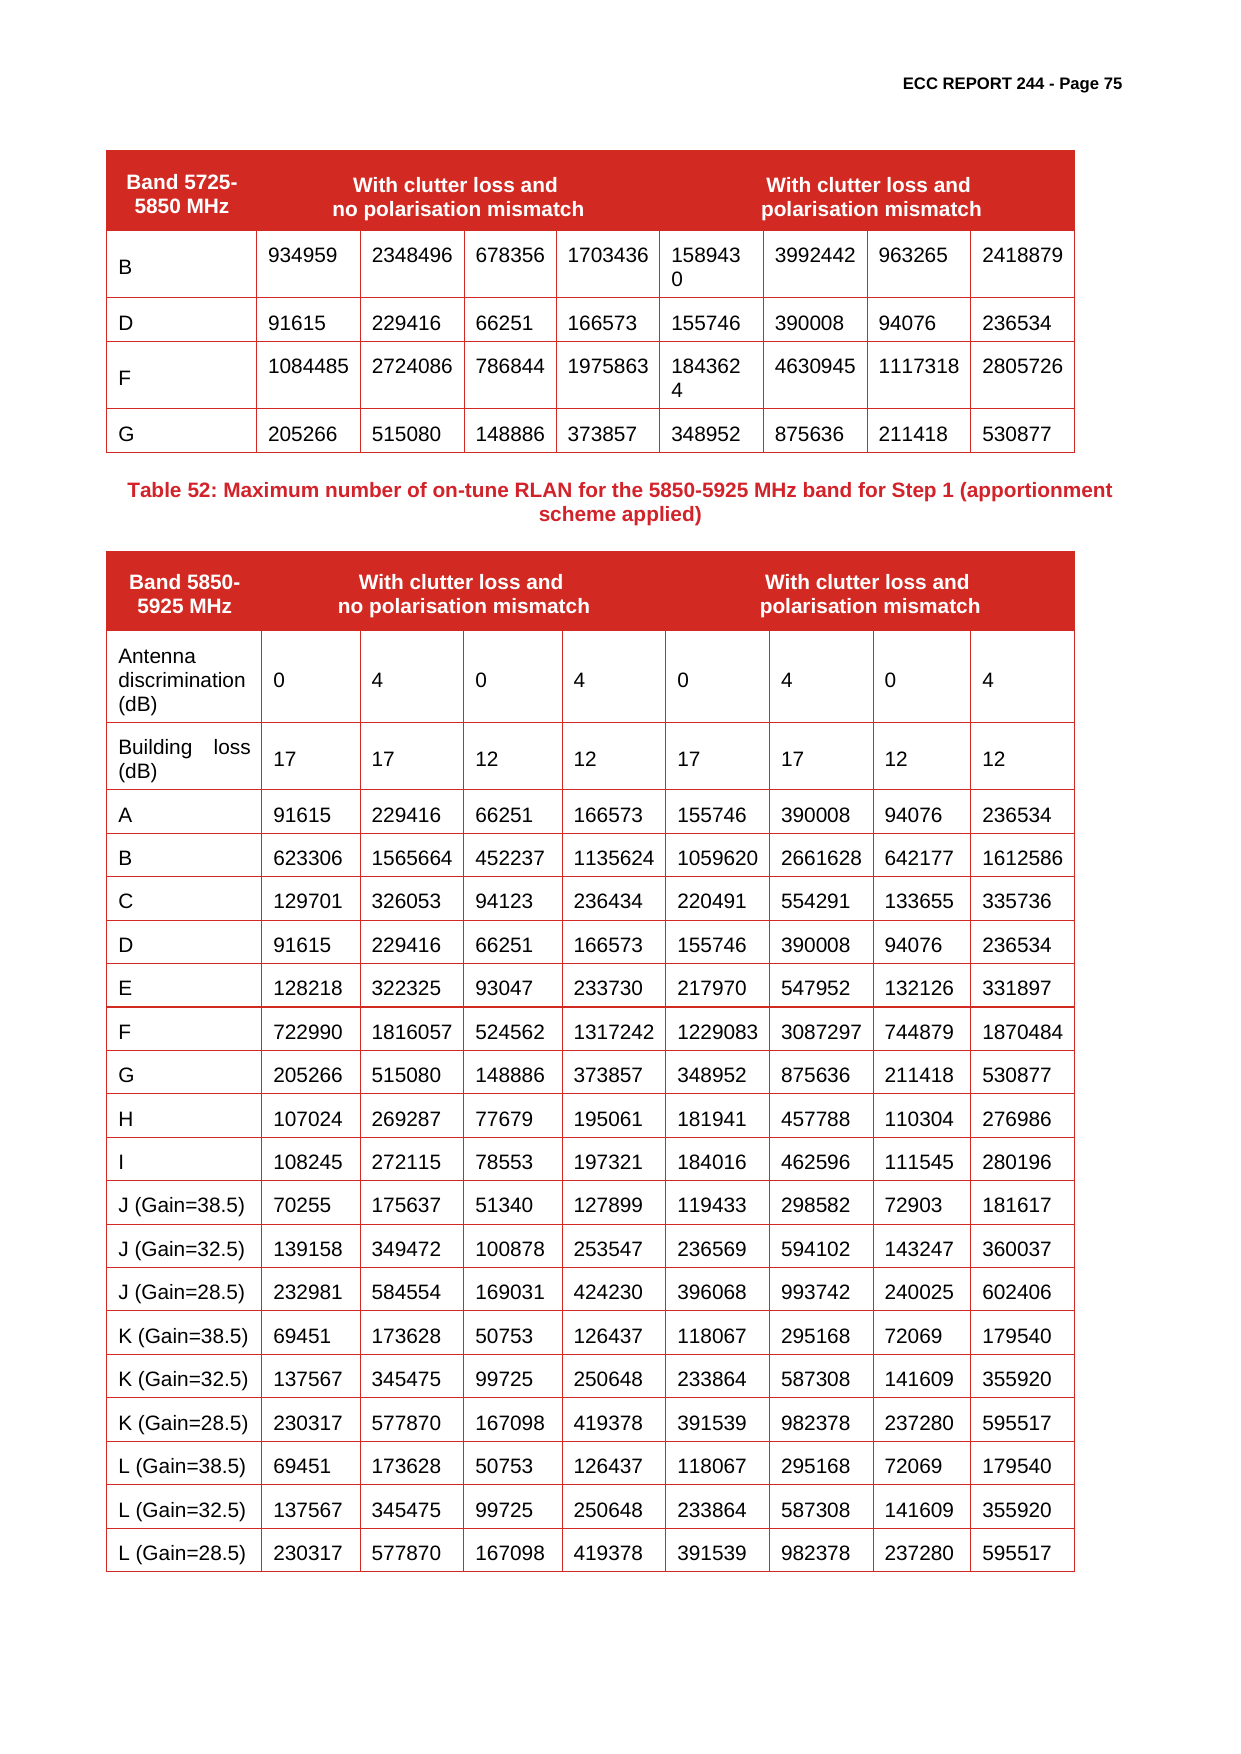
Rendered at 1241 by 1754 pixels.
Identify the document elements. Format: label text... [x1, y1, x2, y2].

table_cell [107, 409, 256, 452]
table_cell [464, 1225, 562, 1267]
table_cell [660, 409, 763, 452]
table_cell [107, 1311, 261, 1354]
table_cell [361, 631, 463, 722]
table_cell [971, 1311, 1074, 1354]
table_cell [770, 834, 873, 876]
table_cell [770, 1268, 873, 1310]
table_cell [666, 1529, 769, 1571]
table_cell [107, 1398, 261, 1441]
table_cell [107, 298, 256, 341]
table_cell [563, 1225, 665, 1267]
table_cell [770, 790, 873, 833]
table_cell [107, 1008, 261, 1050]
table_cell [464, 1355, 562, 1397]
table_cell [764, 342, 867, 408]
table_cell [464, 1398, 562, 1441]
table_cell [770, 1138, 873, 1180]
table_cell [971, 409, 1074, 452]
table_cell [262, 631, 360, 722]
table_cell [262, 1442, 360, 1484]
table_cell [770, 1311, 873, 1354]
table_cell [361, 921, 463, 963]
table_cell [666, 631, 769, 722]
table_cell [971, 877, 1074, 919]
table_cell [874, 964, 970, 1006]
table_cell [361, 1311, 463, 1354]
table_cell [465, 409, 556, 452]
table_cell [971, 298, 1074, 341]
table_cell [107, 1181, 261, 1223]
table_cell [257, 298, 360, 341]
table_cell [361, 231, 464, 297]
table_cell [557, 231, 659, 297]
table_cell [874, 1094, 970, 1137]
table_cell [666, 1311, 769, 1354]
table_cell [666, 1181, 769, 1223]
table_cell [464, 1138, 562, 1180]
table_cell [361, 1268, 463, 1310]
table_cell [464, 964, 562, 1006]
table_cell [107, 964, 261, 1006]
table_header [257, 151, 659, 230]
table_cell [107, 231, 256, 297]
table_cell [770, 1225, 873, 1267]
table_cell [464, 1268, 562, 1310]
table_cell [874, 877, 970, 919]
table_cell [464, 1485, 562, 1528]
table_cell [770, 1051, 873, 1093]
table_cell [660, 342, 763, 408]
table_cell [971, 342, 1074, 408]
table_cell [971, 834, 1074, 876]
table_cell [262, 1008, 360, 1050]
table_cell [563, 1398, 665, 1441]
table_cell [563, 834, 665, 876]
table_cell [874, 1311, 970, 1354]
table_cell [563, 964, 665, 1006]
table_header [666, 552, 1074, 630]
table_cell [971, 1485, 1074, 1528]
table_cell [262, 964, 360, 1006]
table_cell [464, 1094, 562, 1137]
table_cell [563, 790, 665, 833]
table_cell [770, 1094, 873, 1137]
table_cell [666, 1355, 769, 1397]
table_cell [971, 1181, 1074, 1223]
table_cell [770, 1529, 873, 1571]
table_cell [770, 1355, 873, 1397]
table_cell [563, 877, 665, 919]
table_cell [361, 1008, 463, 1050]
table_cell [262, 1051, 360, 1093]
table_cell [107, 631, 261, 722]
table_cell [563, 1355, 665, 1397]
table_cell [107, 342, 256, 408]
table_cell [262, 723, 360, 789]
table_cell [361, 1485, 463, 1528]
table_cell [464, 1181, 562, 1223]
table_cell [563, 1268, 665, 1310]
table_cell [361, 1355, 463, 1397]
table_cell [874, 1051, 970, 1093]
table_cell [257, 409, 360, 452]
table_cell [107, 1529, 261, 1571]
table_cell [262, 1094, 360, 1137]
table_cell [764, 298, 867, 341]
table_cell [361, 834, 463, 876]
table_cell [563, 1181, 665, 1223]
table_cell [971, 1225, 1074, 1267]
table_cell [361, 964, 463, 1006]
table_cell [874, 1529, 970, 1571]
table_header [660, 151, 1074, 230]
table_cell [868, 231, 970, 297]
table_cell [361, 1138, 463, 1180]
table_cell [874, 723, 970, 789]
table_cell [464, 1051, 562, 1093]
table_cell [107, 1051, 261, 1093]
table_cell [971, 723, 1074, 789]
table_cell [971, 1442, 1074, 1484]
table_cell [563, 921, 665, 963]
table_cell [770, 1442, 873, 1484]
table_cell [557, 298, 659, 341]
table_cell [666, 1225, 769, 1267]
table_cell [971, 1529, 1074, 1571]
text Table 52: Maximum number of on-tune RLAN for the 5850-5925 MHz band for Step 1 (apportionment scheme applied) [118, 478, 1122, 526]
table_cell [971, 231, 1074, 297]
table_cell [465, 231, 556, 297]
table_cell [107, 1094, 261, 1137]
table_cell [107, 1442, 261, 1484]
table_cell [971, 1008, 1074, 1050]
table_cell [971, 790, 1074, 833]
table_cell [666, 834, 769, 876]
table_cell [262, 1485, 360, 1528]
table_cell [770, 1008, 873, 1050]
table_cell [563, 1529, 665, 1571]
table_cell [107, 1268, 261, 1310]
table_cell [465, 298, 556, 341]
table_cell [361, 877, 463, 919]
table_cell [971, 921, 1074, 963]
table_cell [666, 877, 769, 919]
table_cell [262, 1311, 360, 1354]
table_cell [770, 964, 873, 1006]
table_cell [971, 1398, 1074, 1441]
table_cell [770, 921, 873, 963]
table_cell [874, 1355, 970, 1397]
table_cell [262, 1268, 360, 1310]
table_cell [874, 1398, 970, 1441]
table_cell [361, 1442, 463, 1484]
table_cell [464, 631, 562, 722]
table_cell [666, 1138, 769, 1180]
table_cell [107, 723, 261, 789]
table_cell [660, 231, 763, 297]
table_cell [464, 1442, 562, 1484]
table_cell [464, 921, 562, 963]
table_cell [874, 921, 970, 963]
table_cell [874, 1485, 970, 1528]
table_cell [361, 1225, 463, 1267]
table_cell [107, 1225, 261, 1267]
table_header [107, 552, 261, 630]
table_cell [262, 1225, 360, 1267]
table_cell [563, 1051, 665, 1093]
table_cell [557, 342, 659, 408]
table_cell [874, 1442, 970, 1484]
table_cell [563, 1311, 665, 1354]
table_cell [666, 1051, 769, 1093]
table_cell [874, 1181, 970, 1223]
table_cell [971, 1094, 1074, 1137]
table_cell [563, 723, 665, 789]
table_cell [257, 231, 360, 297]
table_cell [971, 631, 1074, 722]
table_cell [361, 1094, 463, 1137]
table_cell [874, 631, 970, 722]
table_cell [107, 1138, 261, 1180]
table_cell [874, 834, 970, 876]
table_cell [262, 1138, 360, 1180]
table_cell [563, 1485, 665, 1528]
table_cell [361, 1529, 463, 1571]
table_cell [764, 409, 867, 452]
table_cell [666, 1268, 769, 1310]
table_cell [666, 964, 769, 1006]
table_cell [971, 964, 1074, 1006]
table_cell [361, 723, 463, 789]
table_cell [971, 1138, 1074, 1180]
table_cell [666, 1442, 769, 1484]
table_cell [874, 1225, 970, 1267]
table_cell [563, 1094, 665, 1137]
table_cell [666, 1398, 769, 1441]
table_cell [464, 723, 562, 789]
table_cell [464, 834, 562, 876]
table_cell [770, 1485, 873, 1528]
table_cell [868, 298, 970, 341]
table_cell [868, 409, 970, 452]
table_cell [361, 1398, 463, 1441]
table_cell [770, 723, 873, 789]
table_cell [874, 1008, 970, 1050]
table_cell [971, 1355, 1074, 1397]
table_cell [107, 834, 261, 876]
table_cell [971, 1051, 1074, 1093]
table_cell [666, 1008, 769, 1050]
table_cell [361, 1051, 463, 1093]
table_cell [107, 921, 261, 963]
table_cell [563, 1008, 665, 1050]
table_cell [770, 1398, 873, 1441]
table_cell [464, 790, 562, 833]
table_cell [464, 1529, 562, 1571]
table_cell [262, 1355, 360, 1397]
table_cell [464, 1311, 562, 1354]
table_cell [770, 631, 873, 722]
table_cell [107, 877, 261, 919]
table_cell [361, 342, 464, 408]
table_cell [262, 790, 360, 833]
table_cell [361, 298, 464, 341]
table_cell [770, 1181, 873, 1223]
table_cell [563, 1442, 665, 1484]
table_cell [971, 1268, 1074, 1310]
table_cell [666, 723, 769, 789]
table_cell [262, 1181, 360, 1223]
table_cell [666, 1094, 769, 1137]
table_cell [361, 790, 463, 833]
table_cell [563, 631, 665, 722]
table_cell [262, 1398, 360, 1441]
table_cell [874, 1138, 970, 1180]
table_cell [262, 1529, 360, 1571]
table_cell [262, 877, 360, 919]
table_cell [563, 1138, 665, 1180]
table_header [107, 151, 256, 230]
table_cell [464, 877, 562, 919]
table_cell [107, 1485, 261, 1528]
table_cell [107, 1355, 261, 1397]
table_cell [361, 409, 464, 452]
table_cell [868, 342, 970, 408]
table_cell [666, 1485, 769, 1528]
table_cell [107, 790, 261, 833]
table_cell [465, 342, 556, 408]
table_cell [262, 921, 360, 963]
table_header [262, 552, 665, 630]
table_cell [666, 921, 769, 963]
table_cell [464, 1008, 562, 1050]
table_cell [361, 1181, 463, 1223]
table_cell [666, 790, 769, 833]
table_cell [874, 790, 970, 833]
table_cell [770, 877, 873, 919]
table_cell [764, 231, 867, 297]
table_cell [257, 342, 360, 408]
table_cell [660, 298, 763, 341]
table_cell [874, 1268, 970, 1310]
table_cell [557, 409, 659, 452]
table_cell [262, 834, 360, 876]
